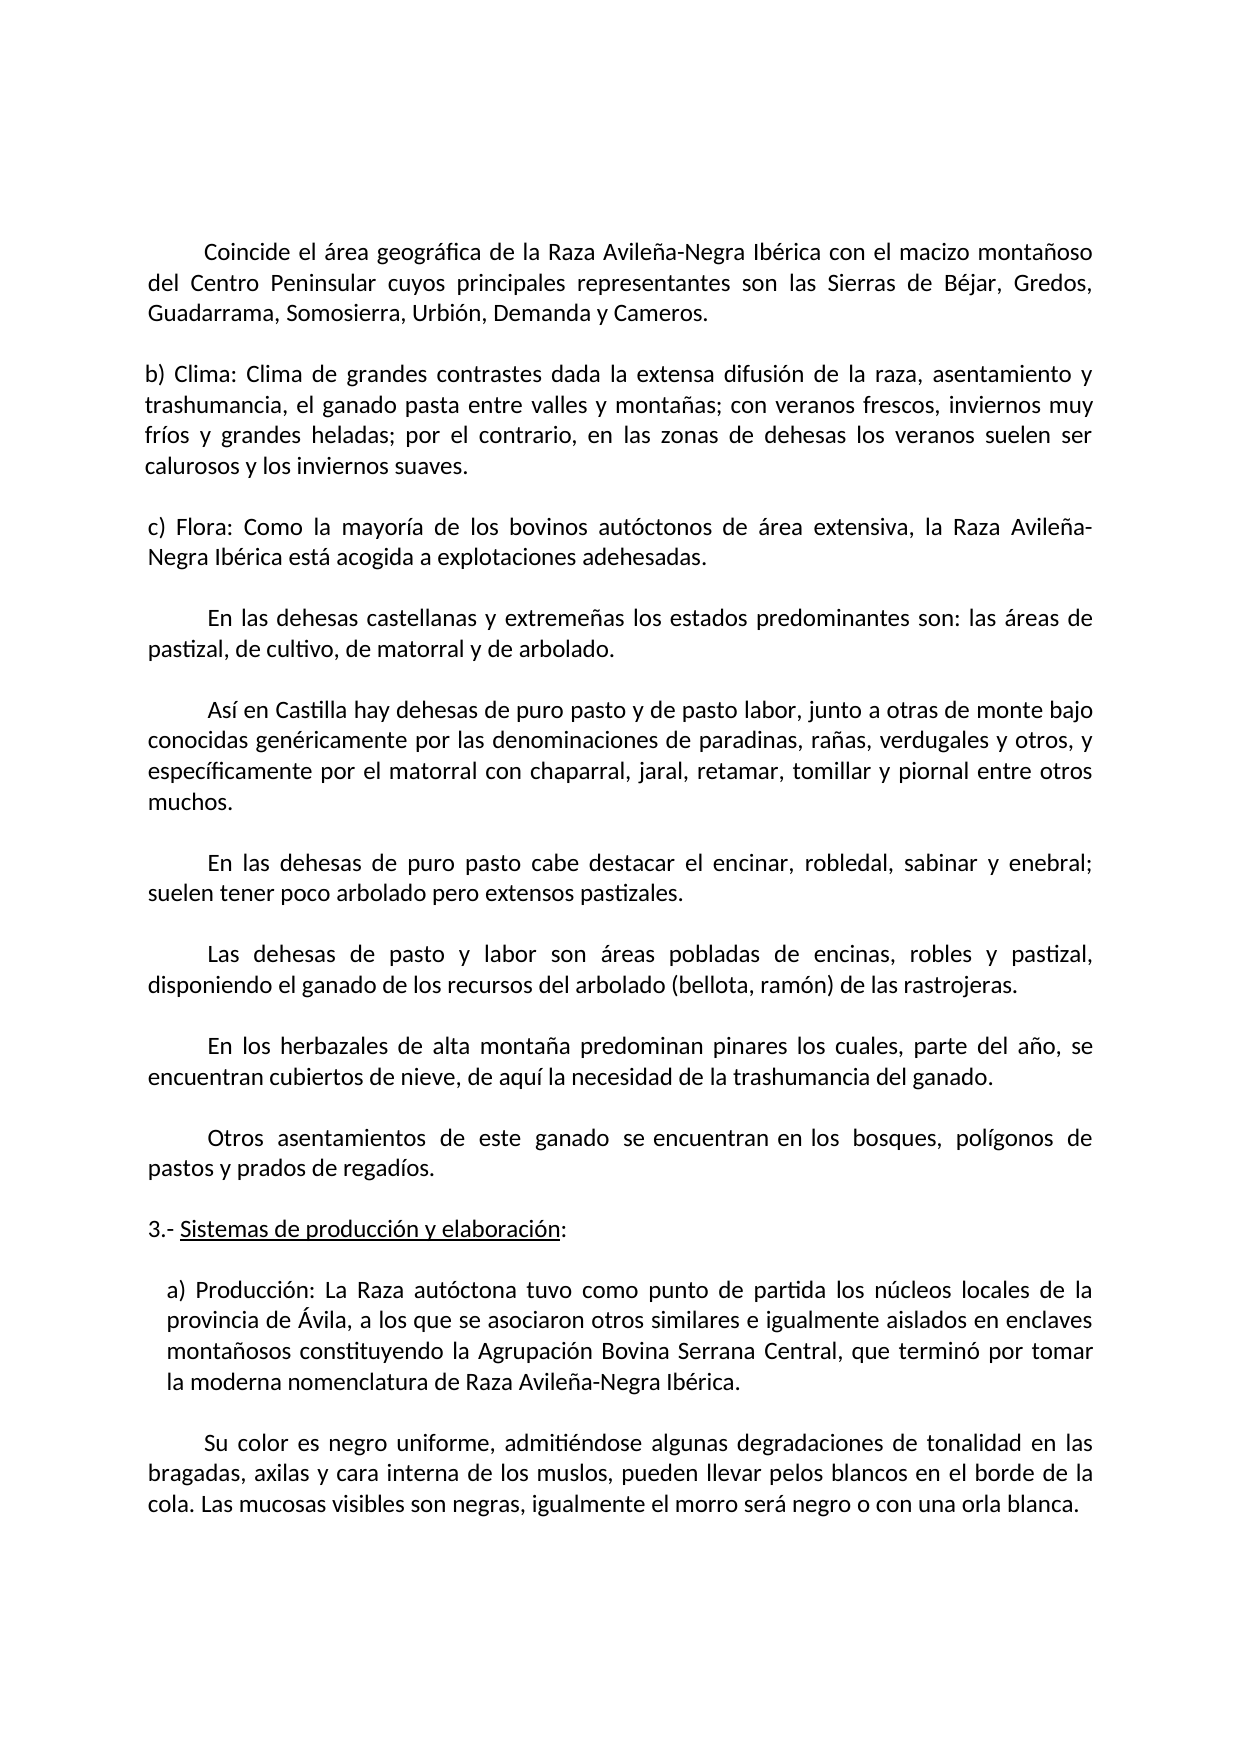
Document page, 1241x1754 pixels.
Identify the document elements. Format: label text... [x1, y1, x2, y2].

text Coincide el área geográfica de la Raza Avileña-Negra Ibérica con el macizo montañoso del Centro Peninsular cuyos principales representantes son las Sierras de Béjar, Gredos, Guadarrama, Somosierra, Urbión, Demanda y Cameros. [148, 236, 1093, 328]
text Así en Castilla hay dehesas de puro pasto y de pasto labor, junto a otras de monte bajo conocidas genéricamente por las denominaciones de paradinas, rañas, verdugales y otros, y específicamente por el matorral con chaparral, jaral, retamar, tomillar y piornal entre otros muchos. [148, 694, 1093, 816]
text Su color es negro uniforme, admitiéndose algunas degradaciones de tonalidad en las bragadas, axilas y cara interna de los muslos, pueden llevar pelos blancos en el borde de la cola. Las mucosas visibles son negras, igualmente el morro será negro o con una orla blanca. [148, 1427, 1093, 1518]
text En las dehesas castellanas y extremeñas los estados predominantes son: las áreas de pastizal, de cultivo, de matorral y de arbolado. [148, 603, 1093, 664]
text Las dehesas de pasto y labor son áreas pobladas de encinas, robles y pastizal, disponiendo el ganado de los recursos del arbolado (bellota, ramón) de las rastrojeras. [148, 938, 1093, 999]
text En los herbazales de alta montaña predominan pinares los cuales, parte del año, se encuentran cubiertos de nieve, de aquí la necesidad de la trashumancia del ganado. [148, 1030, 1093, 1091]
text Otros asentamientos de este ganado se encuentran en los bosques, polígonos de pastos y prados de regadíos. [148, 1122, 1093, 1183]
list Clima: Clima de grandes contrastes dada la extensa difusión de la raza, asentamiento y trashumancia, el ganado pasta entre valles y montañas; con veranos frescos, inviernos muy fríos y grandes heladas; por el contrario, en las zonas de dehesas los veranos suelen ser calurosos y los inviernos suaves. [144, 358, 1093, 480]
text En las dehesas de puro pasto cabe destacar el encinar, robledal, sabinar y enebral; suelen tener poco arbolado pero extensos pastizales. [148, 847, 1093, 908]
text 3.- Sistemas de producción y elaboración: [148, 1213, 1105, 1244]
list Flora: Como la mayoría de los bovinos autóctonos de área extensiva, la Raza Avileña- Negra Ibérica está acogida a explotaciones adehesadas. [148, 511, 1093, 572]
list Producción: La Raza autóctona tuvo como punto de partida los núcleos locales de la provincia de Ávila, a los que se asociaron otros similares e igualmente aislados en enclaves montañosos constituyendo la Agrupación Bovina Serrana Central, que terminó por tomar la moderna nomenclatura de Raza Avileña-Negra Ibérica. [166, 1274, 1093, 1396]
